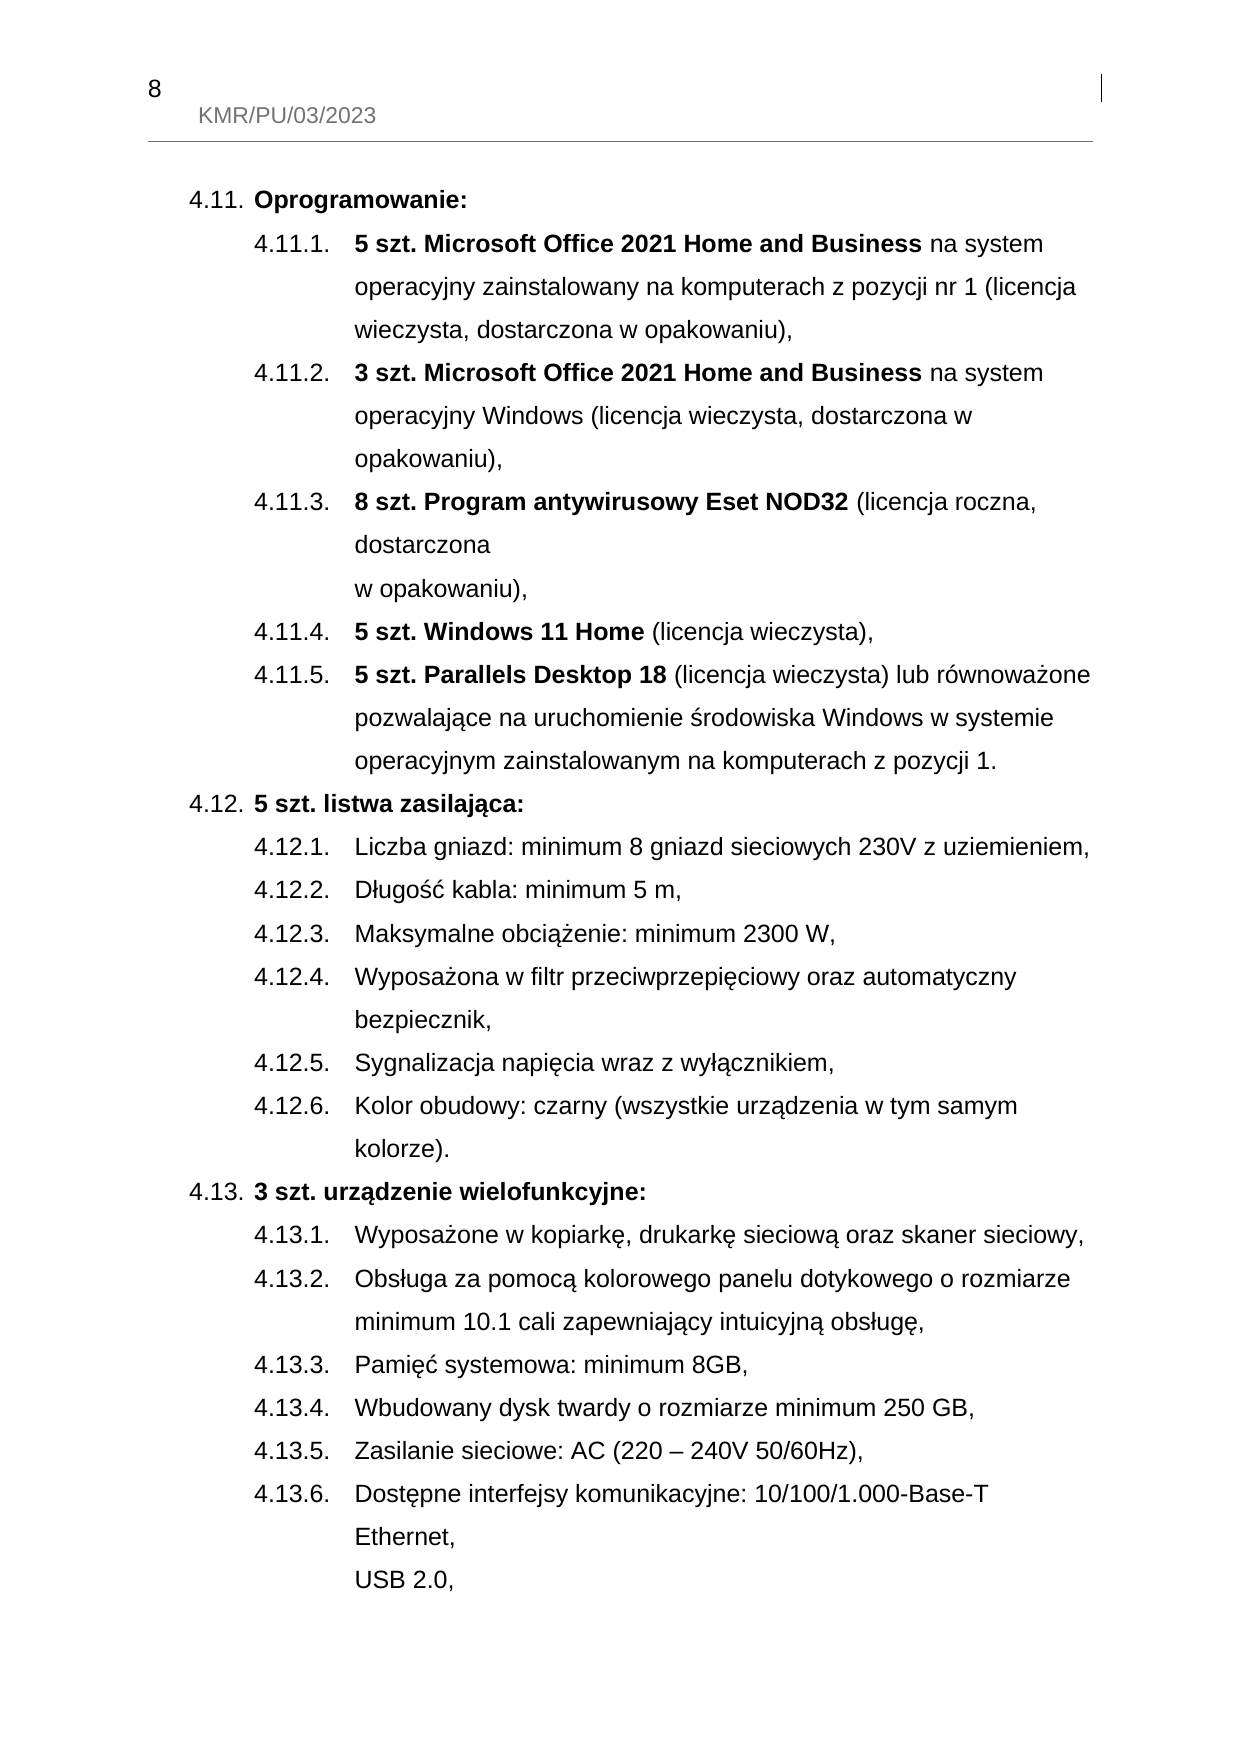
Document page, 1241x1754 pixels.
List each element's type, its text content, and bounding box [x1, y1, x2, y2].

list Wyposażona w filtr przeciwprzepięciowy oraz automatyczny bezpiecznik, [254, 962, 1093, 1033]
list Liczba gniazd: minimum 8 gniazd sieciowych 230V z uziemieniem, [254, 832, 1093, 861]
list Dostępne interfejsy komunikacyjne: 10/100/1.000-Base-T Ethernet, USB 2.0, [254, 1479, 1093, 1594]
list 5 szt. Parallels Desktop 18 (licencja wieczysta) lub równoważone pozwalające na uruchomienie środowiska Windows w systemie operacyjnym zainstalowanym na komputerach z pozycji 1. [254, 660, 1093, 775]
list Obsługa za pomocą kolorowego panelu dotykowego o rozmiarze minimum 10.1 cali zapewniający intuicyjną obsługę, [254, 1263, 1093, 1335]
list Maksymalne obciążenie: minimum 2300 W, [254, 918, 1093, 947]
list Sygnalizacja napięcia wraz z wyłącznikiem, [254, 1048, 1093, 1077]
list Wyposażone w kopiarkę, drukarkę sieciową oraz skaner sieciowy, [254, 1220, 1093, 1249]
list Kolor obudowy: czarny (wszystkie urządzenia w tym samym kolorze). [254, 1091, 1093, 1163]
list 3 szt. urządzenie wielofunkcyjne: [189, 1177, 1093, 1206]
list 3 szt. Microsoft Office 2021 Home and Business na system operacyjny Windows (licencja wieczysta, dostarczona w opakowaniu), [254, 358, 1093, 473]
list Długość kabla: minimum 5 m, [254, 875, 1093, 904]
list Oprogramowanie: [189, 185, 1093, 214]
list 5 szt. listwa zasilająca: [189, 789, 1093, 818]
list 5 szt. Windows 11 Home (licencja wieczysta), [254, 617, 1093, 645]
list Wbudowany dysk twardy o rozmiarze minimum 250 GB, [254, 1393, 1093, 1422]
list Zasilanie sieciowe: AC (220 – 240V 50/60Hz), [254, 1436, 1093, 1465]
list 8 szt. Program antywirusowy Eset NOD32 (licencja roczna, dostarczona w opakowaniu), [254, 487, 1093, 602]
list Pamięć systemowa: minimum 8GB, [254, 1350, 1093, 1378]
list 5 szt. Microsoft Office 2021 Home and Business na system operacyjny zainstalowany na komputerach z pozycji nr 1 (licencja wieczysta, dostarczona w opakowaniu), [254, 228, 1093, 343]
